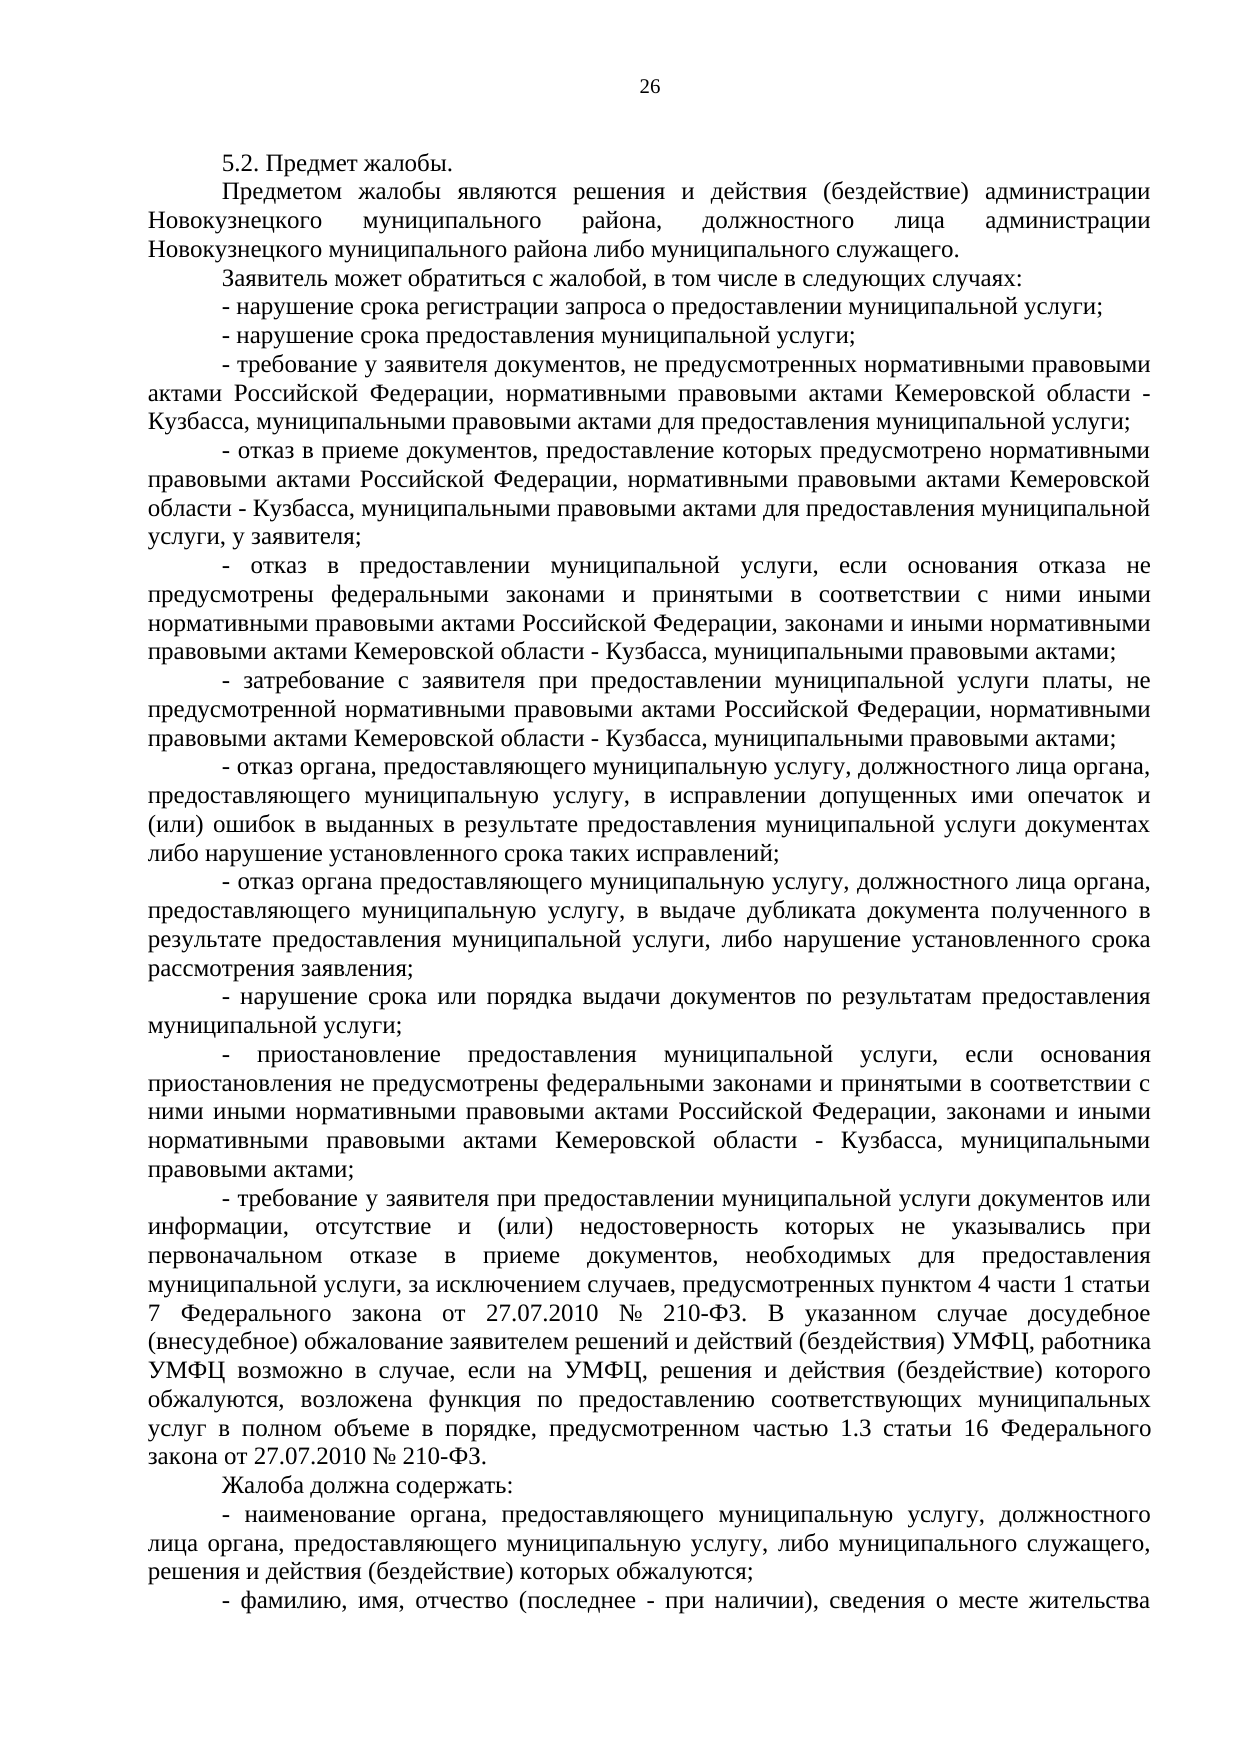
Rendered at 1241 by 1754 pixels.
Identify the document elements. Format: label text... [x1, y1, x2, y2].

text - приостановление предоставления муниципальной услуги, если основания приостановления не предусмотрены федеральными законами и принятыми в соответствии с ними иными нормативными правовыми актами Российской Федерации, законами и иными нормативными правовыми актами Кемеровской области - Кузбасса, муниципальными правовыми актами; [148, 1039, 1152, 1183]
text - отказ в предоставлении муниципальной услуги, если основания отказа не предусмотрены федеральными законами и принятыми в соответствии с ними иными нормативными правовыми актами Российской Федерации, законами и иными нормативными правовыми актами Кемеровской области - Кузбасса, муниципальными правовыми актами; [148, 550, 1152, 665]
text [148, 1585, 1152, 1614]
text Предметом жалобы являются решения и действия (бездействие) администрации Новокузнецкого муниципального района, должностного лица администрации Новокузнецкого муниципального района либо муниципального служащего. [148, 176, 1152, 263]
text - требование у заявителя документов, не предусмотренных нормативными правовыми актами Российской Федерации, нормативными правовыми актами Кемеровской области - Кузбасса, муниципальными правовыми актами для предоставления муниципальной услуги; [148, 349, 1152, 435]
text 5.2. Предмет жалобы. [148, 148, 1152, 176]
text - нарушение срока или порядка выдачи документов по результатам предоставления муниципальной услуги; [148, 981, 1152, 1039]
text - отказ органа, предоставляющего муниципальную услугу, должностного лица органа, предоставляющего муниципальную услугу, в исправлении допущенных ими опечаток и (или) ошибок в выданных в результате предоставления муниципальной услуги документах либо нарушение установленного срока таких исправлений; [148, 751, 1152, 866]
text Жалоба должна содержать: [148, 1470, 1152, 1499]
text - требование у заявителя при предоставлении муниципальной услуги документов или информации, отсутствие и (или) недостоверность которых не указывались при первоначальном отказе в приеме документов, необходимых для предоставления муниципальной услуги, за исключением случаев, предусмотренных пунктом 4 части 1 статьи 7 Федерального закона от 27.07.2010 № 210-ФЗ. В указанном случае досудебное (внесудебное) обжалование заявителем решений и действий (бездействия) УМФЦ, работника УМФЦ возможно в случае, если на УМФЦ, решения и действия (бездействие) которого обжалуются, возложена функция по предоставлению соответствующих муниципальных услуг в полном объеме в порядке, предусмотренном частью 1.3 статьи 16 Федерального закона от 27.07.2010 № 210-ФЗ. [148, 1183, 1152, 1470]
text - наименование органа, предоставляющего муниципальную услугу, должностного лица органа, предоставляющего муниципальную услугу, либо муниципального служащего, решения и действия (бездействие) которых обжалуются; [148, 1499, 1152, 1585]
text - отказ в приеме документов, предоставление которых предусмотрено нормативными правовыми актами Российской Федерации, нормативными правовыми актами Кемеровской области - Кузбасса, муниципальными правовыми актами для предоставления муниципальной услуги, у заявителя; [148, 435, 1152, 550]
text - отказ органа предоставляющего муниципальную услугу, должностного лица органа, предоставляющего муниципальную услугу, в выдаче дубликата документа полученного в результате предоставления муниципальной услуги, либо нарушение установленного срока рассмотрения заявления; [148, 866, 1152, 981]
text Заявитель может обратиться с жалобой, в том числе в следующих случаях: [148, 263, 1152, 291]
text - нарушение срока регистрации запроса о предоставлении муниципальной услуги; [148, 291, 1152, 320]
text - затребование с заявителя при предоставлении муниципальной услуги платы, не предусмотренной нормативными правовыми актами Российской Федерации, нормативными правовыми актами Кемеровской области - Кузбасса, муниципальными правовыми актами; [148, 665, 1152, 751]
text - нарушение срока предоставления муниципальной услуги; [148, 320, 1152, 349]
